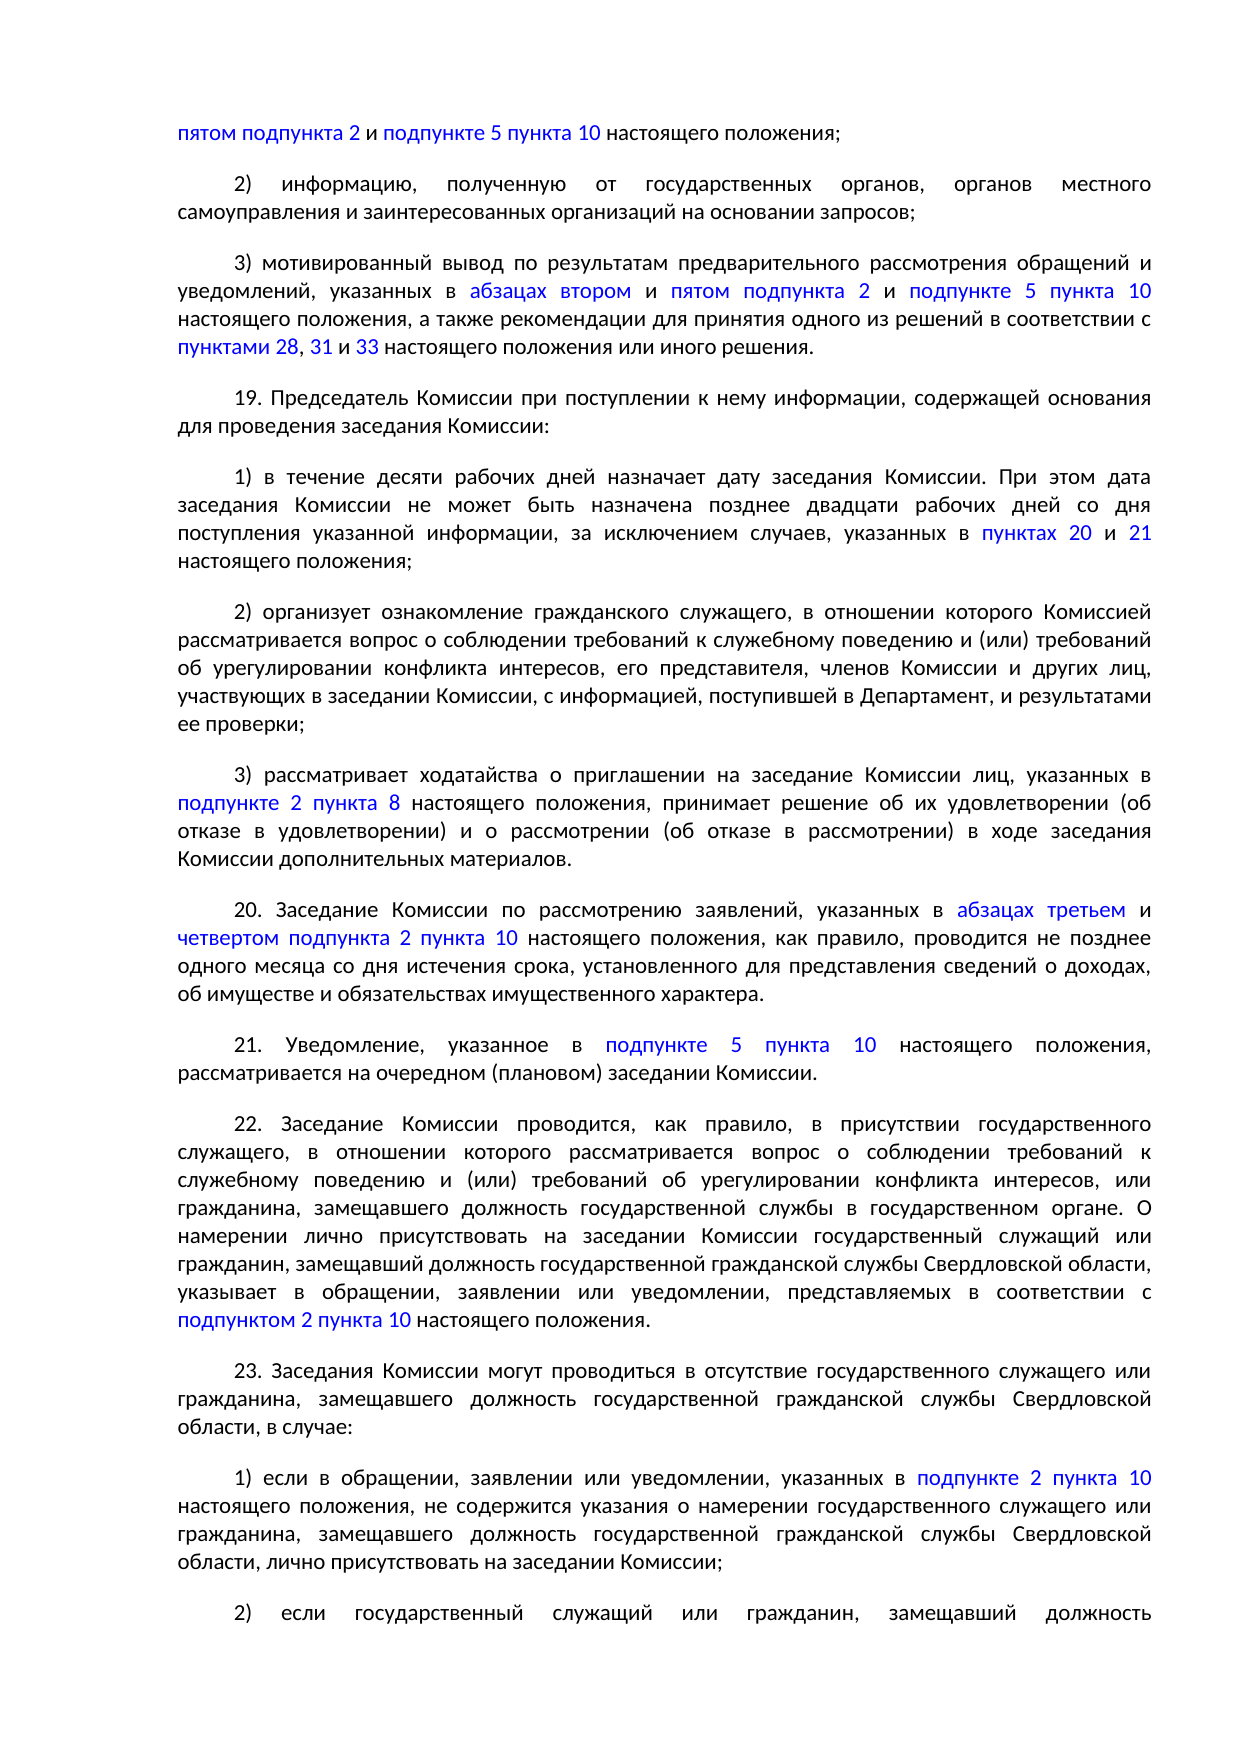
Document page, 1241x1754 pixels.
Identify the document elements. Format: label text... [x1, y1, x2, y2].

text 3) рассматривает ходатайства о приглашении на заседание Комиссии лиц, указанных в подпункте 2 пункта 8 настоящего положения, принимает решение об их удовлетворении (об отказе в удовлетворении) и о рассмотрении (об отказе в рассмотрении) в ходе заседания Комиссии дополнительных материалов. [177, 760, 1152, 872]
text 20. Заседание Комиссии по рассмотрению заявлений, указанных в абзацах третьем и четвертом подпункта 2 пункта 10 настоящего положения, как правило, проводится не позднее одного месяца со дня истечения срока, установленного для представления сведений о доходах, об имуществе и обязательствах имущественного характера. [177, 895, 1152, 1007]
text 2) информацию, полученную от государственных органов, органов местного самоуправления и заинтересованных организаций на основании запросов; [177, 169, 1152, 225]
text 23. Заседания Комиссии могут проводиться в отсутствие государственного служащего или гражданина, замещавшего должность государственной гражданской службы Свердловской области, в случае: [177, 1356, 1152, 1440]
text 1) если в обращении, заявлении или уведомлении, указанных в подпункте 2 пункта 10 настоящего положения, не содержится указания о намерении государственного служащего или гражданина, замещавшего должность государственной гражданской службы Свердловской области, лично присутствовать на заседании Комиссии; [177, 1463, 1152, 1575]
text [177, 118, 1152, 146]
text 3) мотивированный вывод по результатам предварительного рассмотрения обращений и уведомлений, указанных в абзацах втором и пятом подпункта 2 и подпункте 5 пункта 10 настоящего положения, а также рекомендации для принятия одного из решений в соответствии с пунктами 28, 31 и 33 настоящего положения или иного решения. [177, 248, 1152, 360]
text 19. Председатель Комиссии при поступлении к нему информации, содержащей основания для проведения заседания Комиссии: [177, 383, 1152, 439]
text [177, 1598, 1152, 1626]
text 21. Уведомление, указанное в подпункте 5 пункта 10 настоящего положения, рассматривается на очередном (плановом) заседании Комиссии. [177, 1030, 1152, 1086]
text 2) организует ознакомление гражданского служащего, в отношении которого Комиссией рассматривается вопрос о соблюдении требований к служебному поведению и (или) требований об урегулировании конфликта интересов, его представителя, членов Комиссии и других лиц, участвующих в заседании Комиссии, с информацией, поступившей в Департамент, и результатами ее проверки; [177, 597, 1152, 737]
text 22. Заседание Комиссии проводится, как правило, в присутствии государственного служащего, в отношении которого рассматривается вопрос о соблюдении требований к служебному поведению и (или) требований об урегулировании конфликта интересов, или гражданина, замещавшего должность государственной службы в государственном органе. О намерении лично присутствовать на заседании Комиссии государственный служащий или гражданин, замещавший должность государственной гражданской службы Свердловской области, указывает в обращении, заявлении или уведомлении, представляемых в соответствии с подпунктом 2 пункта 10 настоящего положения. [177, 1109, 1152, 1333]
text 1) в течение десяти рабочих дней назначает дату заседания Комиссии. При этом дата заседания Комиссии не может быть назначена позднее двадцати рабочих дней со дня поступления указанной информации, за исключением случаев, указанных в пунктах 20 и 21 настоящего положения; [177, 462, 1152, 574]
